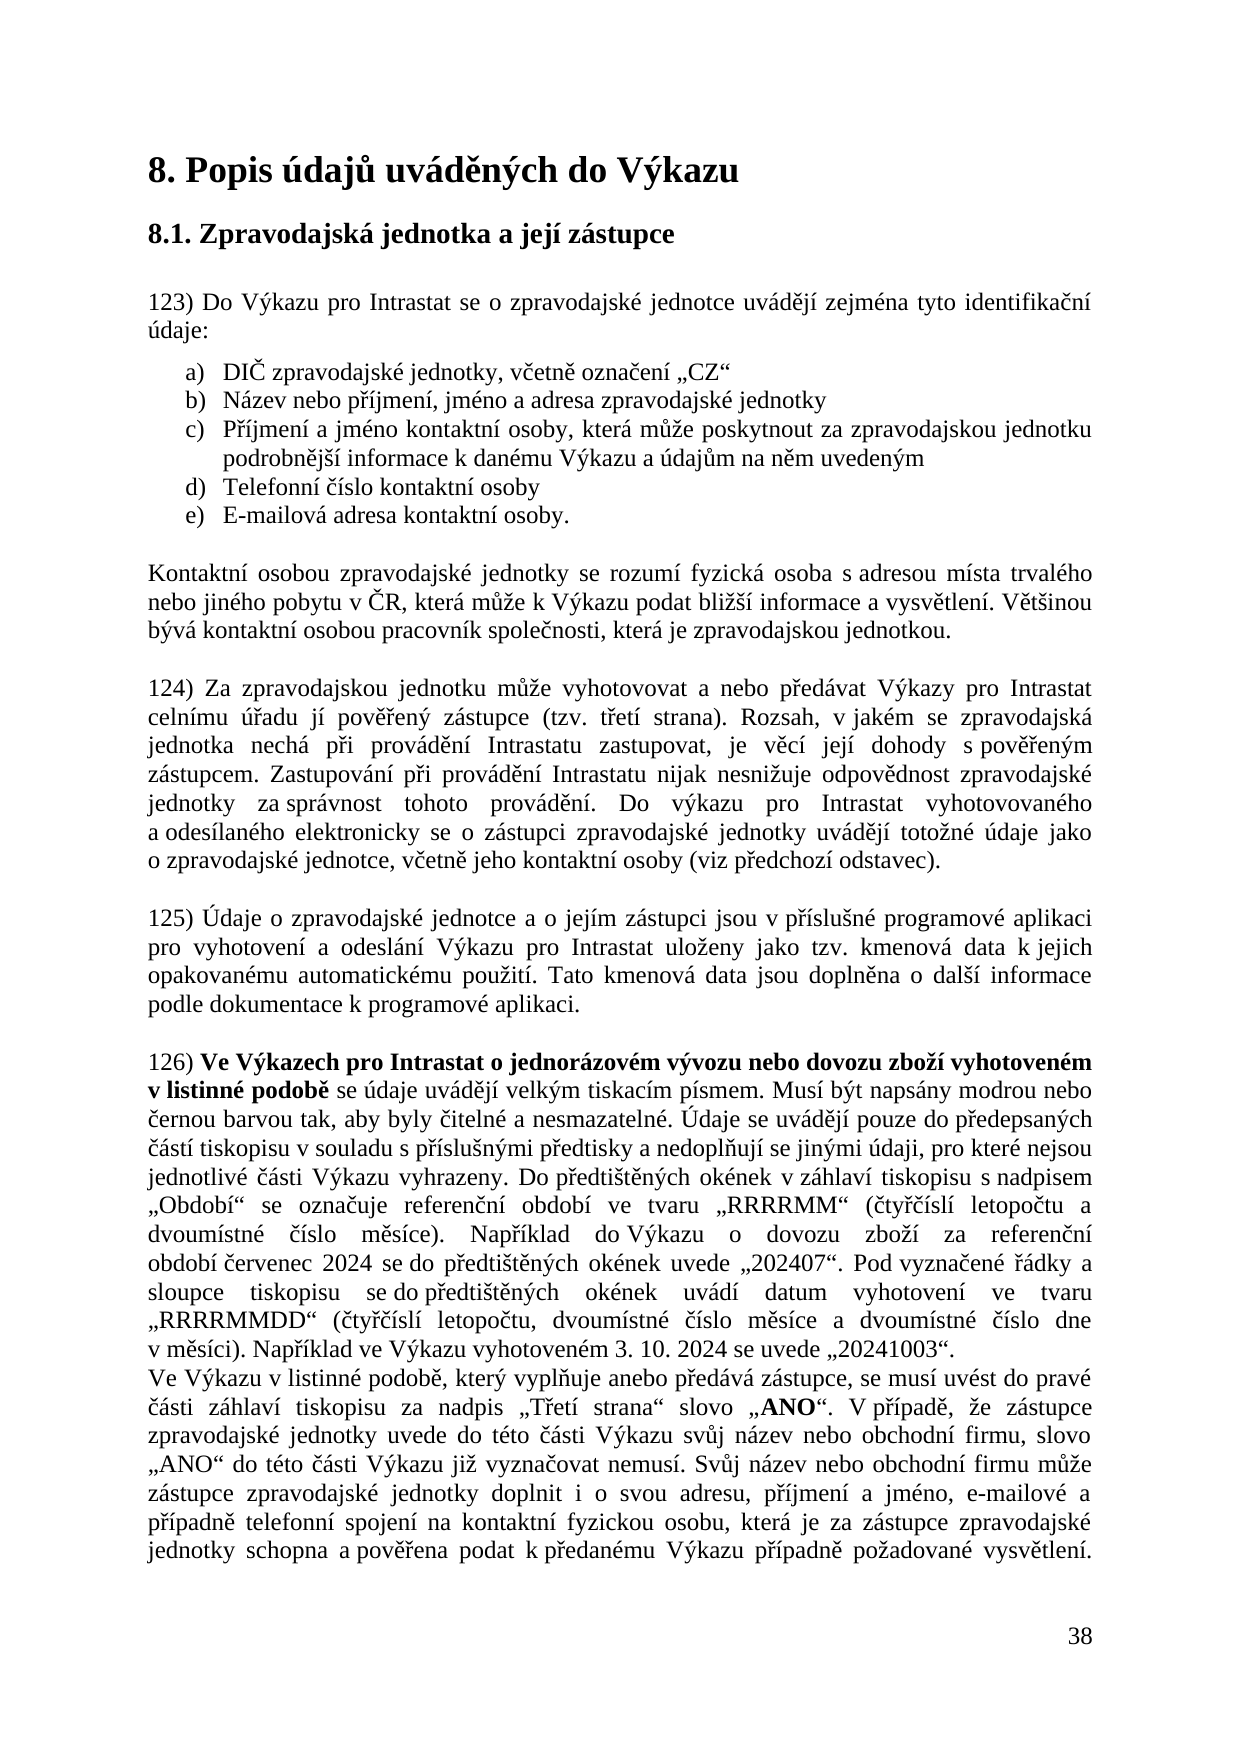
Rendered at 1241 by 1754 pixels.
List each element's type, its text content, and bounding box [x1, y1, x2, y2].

subtitle 8.1. Zpravodajská jednotka a její zástupce [148, 216, 1092, 249]
text 123) Do Výkazu pro Intrastat se o zpravodajské jednotce uvádějí zejména tyto identifikační údaje: [148, 287, 1092, 344]
text Kontaktní osobou zpravodajské jednotky se rozumí fyzická osoba s adresou místa trvalého nebo jiného pobytu v ČR, která může k Výkazu podat bližší informace a vysvětlení. Většinou bývá kontaktní osobou pracovník společnosti, která je zpravodajskou jednotkou. [148, 558, 1092, 644]
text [148, 1363, 1092, 1564]
text 126) Ve Výkazech pro Intrastat o jednorázovém vývozu nebo dovozu zboží vyhotoveném v listinné podobě se údaje uvádějí velkým tiskacím písmem. Musí být napsány modrou nebo černou barvou tak, aby byly čitelné a nesmazatelné. Údaje se uvádějí pouze do předepsaných částí tiskopisu v souladu s příslušnými předtisky a nedoplňují se jinými údaji, pro které nejsou jednotlivé části Výkazu vyhrazeny. Do předtištěných okének v záhlaví tiskopisu s nadpisem „Období“ se označuje referenční období ve tvaru „RRRRMM“ (čtyřčíslí letopočtu a dvoumístné číslo měsíce). Například do Výkazu o dovozu zboží za referenční období červenec 2024 se do předtištěných okének uvede „202407“. Pod vyznačené řádky a sloupce tiskopisu se do předtištěných okének uvádí datum vyhotovení ve tvaru „RRRRMMDD“ (čtyřčíslí letopočtu, dvoumístné číslo měsíce a dvoumístné číslo dne v měsíci). Například ve Výkazu vyhotoveném 3. 10. 2024 se uvede „20241003“. [148, 1047, 1092, 1363]
list Telefonní číslo kontaktní osoby [185, 472, 1092, 501]
list Název nebo příjmení, jméno a adresa zpravodajské jednotky [185, 386, 1092, 414]
subtitle 8. Popis údajů uváděných do Výkazu [148, 148, 1092, 191]
text 124) Za zpravodajskou jednotku může vyhotovovat a nebo předávat Výkazy pro Intrastat celnímu úřadu jí pověřený zástupce (tzv. třetí strana). Rozsah, v jakém se zpravodajská jednotka nechá při provádění Intrastatu zastupovat, je věcí její dohody s pověřeným zástupcem. Zastupování při provádění Intrastatu nijak nesnižuje odpovědnost zpravodajské jednotky za správnost tohoto provádění. Do výkazu pro Intrastat vyhotovovaného a odesílaného elektronicky se o zástupci zpravodajské jednotky uvádějí totožné údaje jako o zpravodajské jednotce, včetně jeho kontaktní osoby (viz předchozí odstavec). [148, 673, 1092, 874]
list E-mailová adresa kontaktní osoby. [185, 501, 1092, 529]
list Příjmení a jméno kontaktní osoby, která může poskytnout za zpravodajskou jednotku podrobnější informace k danému Výkazu a údajům na něm uvedeným [185, 414, 1092, 472]
text 125) Údaje o zpravodajské jednotce a o jejím zástupci jsou v příslušné programové aplikaci pro vyhotovení a odeslání Výkazu pro Intrastat uloženy jako tzv. kmenová data k jejich opakovanému automatickému použití. Tato kmenová data jsou doplněna o další informace podle dokumentace k programové aplikaci. [148, 903, 1092, 1018]
list DIČ zpravodajské jednotky, včetně označení „CZ“ [185, 357, 1092, 386]
